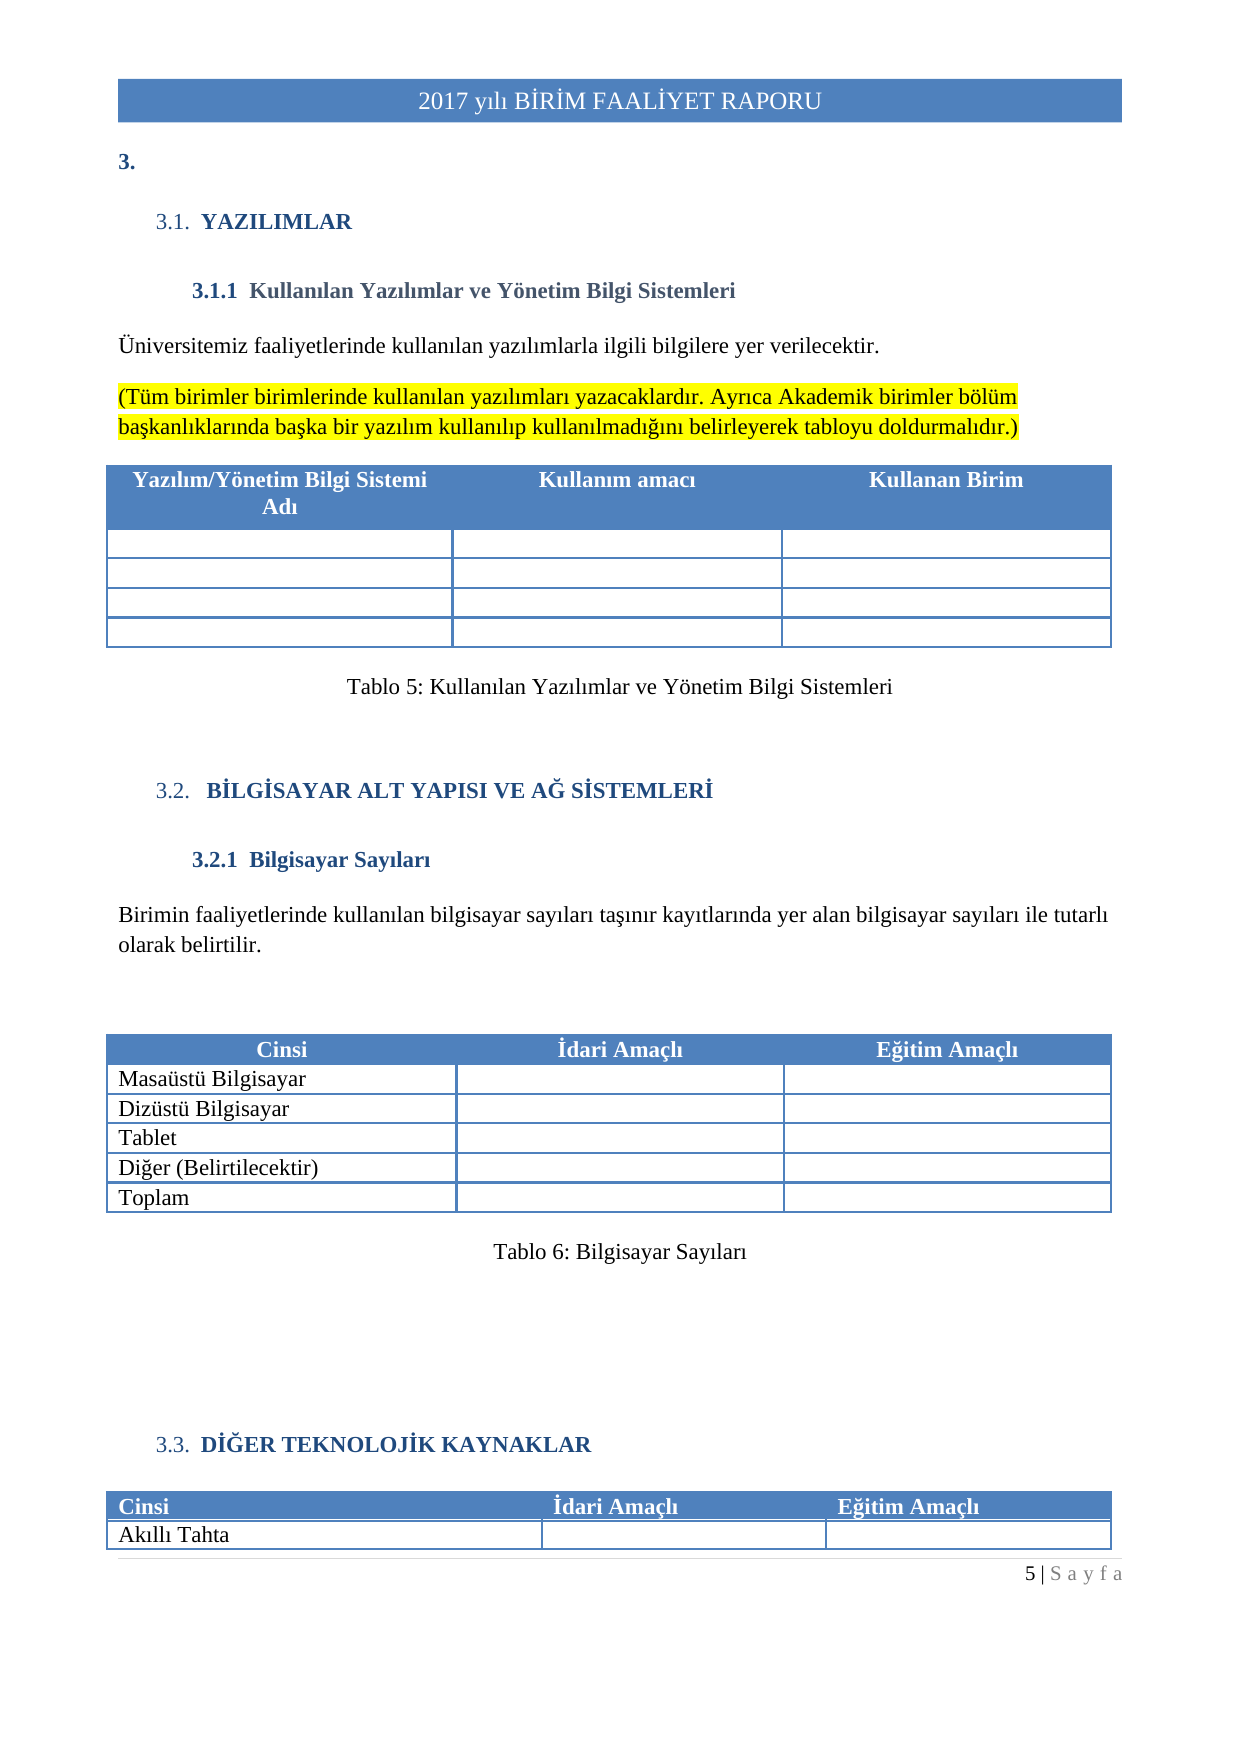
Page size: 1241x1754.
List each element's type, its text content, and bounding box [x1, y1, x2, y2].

table_header Eğitim Amaçlı [785, 1036, 1110, 1063]
table_cell Masaüstü Bilgisayar [108, 1065, 455, 1093]
table_cell [458, 1124, 783, 1152]
table_cell [543, 1522, 825, 1548]
table_cell Toplam [108, 1184, 455, 1211]
text BİLGİSAYAR ALT YAPISI VE AĞ SİSTEMLERİ [156, 777, 1122, 803]
table_cell [785, 1124, 1110, 1152]
table_header Kullanım amacı [454, 467, 781, 528]
table_cell [108, 589, 451, 616]
table_cell [458, 1095, 783, 1122]
table_cell [454, 559, 781, 587]
text Birimin faaliyetlerinde kullanılan bilgisayar sayıları taşınır kayıtlarında yer alan bilgisayar sayıları ile tutarlı olarak belirtilir. [118, 901, 1122, 958]
table_header Cinsi [108, 1036, 455, 1063]
text YAZILIMLAR [156, 208, 1122, 234]
table_cell [108, 559, 451, 587]
subtitle 3.1.1 Kullanılan Yazılımlar ve Yönetim Bilgi Sistemleri [192, 277, 1122, 303]
table_cell [783, 530, 1110, 557]
table_cell [108, 619, 451, 646]
text Tablo 5: Kullanılan Yazılımlar ve Yönetim Bilgi Sistemleri [118, 673, 1122, 699]
table_cell [458, 1184, 783, 1211]
text Üniversitemiz faaliyetlerinde kullanılan yazılımlarla ilgili bilgilere yer verilecektir. [118, 332, 1122, 358]
text (Tüm birimler birimlerinde kullanılan yazılımları yazacaklardır. Ayrıca Akademik birimler bölüm başkanlıklarında başka bir yazılım kullanılıp kullanılmadığını belirleyerek tabloyu doldurmalıdır.) [118, 383, 1122, 440]
table_cell [785, 1184, 1110, 1211]
table_header Eğitim Amaçlı [827, 1493, 1110, 1519]
table_cell [108, 530, 451, 557]
table_cell [454, 530, 781, 557]
table_cell Dizüstü Bilgisayar [108, 1095, 455, 1122]
table_header Kullanan Birim [783, 467, 1110, 528]
table_cell Tablet [108, 1124, 455, 1152]
table_cell [783, 589, 1110, 616]
table_cell [785, 1095, 1110, 1122]
table_header Cinsi [108, 1493, 541, 1519]
table_header Yazılım/Yönetim Bilgi Sistemi Adı [108, 467, 451, 528]
table_cell Diğer (Belirtilecektir) [108, 1154, 455, 1181]
table_cell [454, 619, 781, 646]
table_cell [454, 589, 781, 616]
table_cell [458, 1154, 783, 1181]
table_cell [783, 619, 1110, 646]
table_cell [785, 1065, 1110, 1093]
table_header İdari Amaçlı [458, 1036, 783, 1063]
table_cell Akıllı Tahta [108, 1522, 541, 1548]
table_header İdari Amaçlı [543, 1493, 825, 1519]
table_cell [827, 1522, 1110, 1548]
subtitle 3.2.1 Bilgisayar Sayıları [192, 846, 1122, 872]
table_cell [785, 1154, 1110, 1181]
table_cell [783, 559, 1110, 587]
table_cell [458, 1065, 783, 1093]
text DİĞER TEKNOLOJİK KAYNAKLAR [156, 1431, 1122, 1457]
text Tablo 6: Bilgisayar Sayıları [118, 1238, 1122, 1264]
